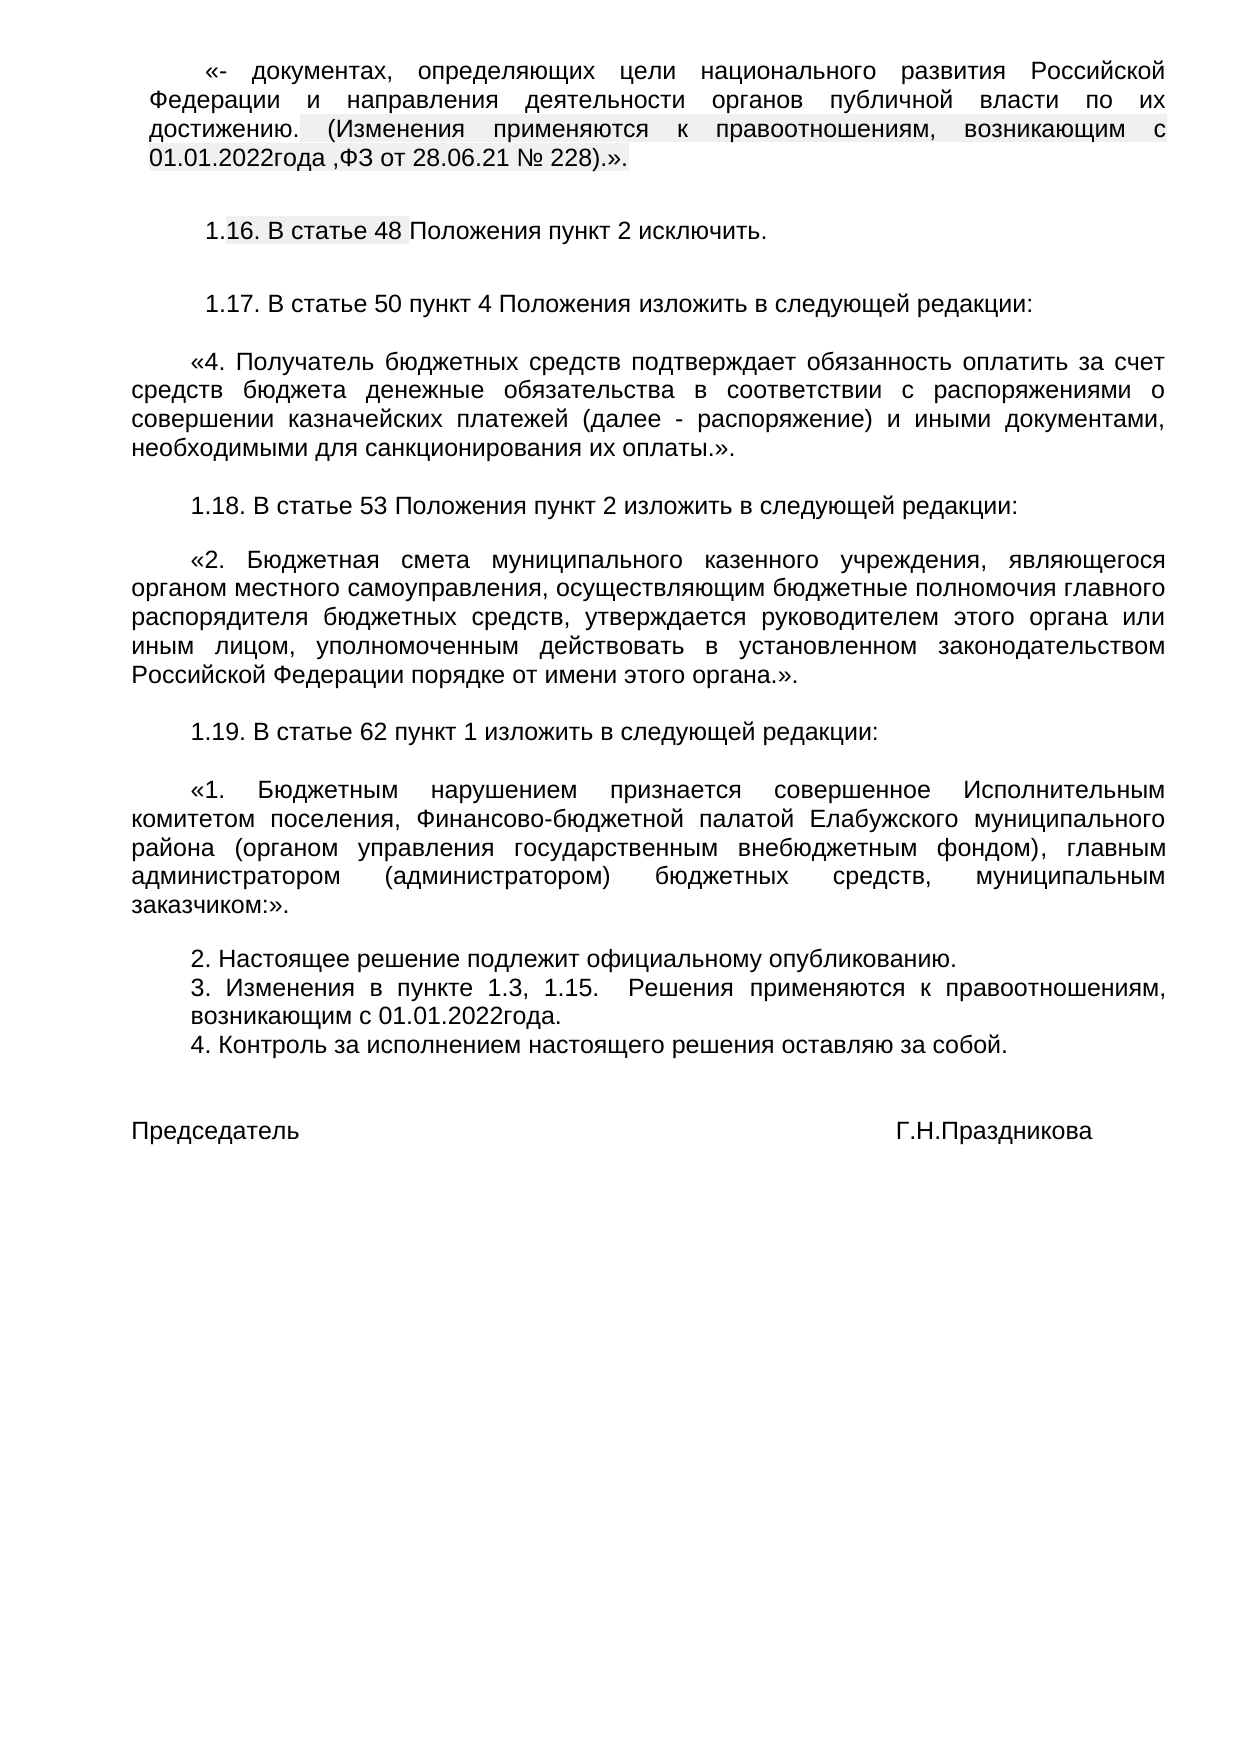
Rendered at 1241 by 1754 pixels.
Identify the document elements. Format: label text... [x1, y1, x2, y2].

text 1.17. В статье 50 пункт 4 Положения изложить в следующей редакции: [149, 289, 1167, 317]
text «2. Бюджетная смета муниципального казенного учреждения, являющегося органом местного самоуправления, осуществляющим бюджетные полномочия главного распорядителя бюджетных средств, утверждается руководителем этого органа или иным лицом, уполномоченным действовать в установленном законодательством Российской Федерации порядке от имени этого органа.». [131, 544, 1167, 688]
text «- документах, определяющих цели национального развития Российской Федерации и направления деятельности органов публичной власти по их достижению. (Изменения применяются к правоотношениям, возникающим с 01.01.2022года ,ФЗ от 28.06.21 № 228).». [149, 56, 1167, 171]
text 1.18. В статье 53 Положения пункт 2 изложить в следующей редакции: [131, 491, 1167, 519]
text 1.19. В статье 62 пункт 1 изложить в следующей редакции: [131, 717, 1167, 746]
text 1.16. В статье 48 Положения пункт 2 исключить. [409, 216, 1167, 244]
text 2. Настоящее решение подлежит официальному опубликованию. [190, 944, 1167, 972]
text «4. Получатель бюджетных средств подтверждает обязанность оплатить за счет средств бюджета денежные обязательства в соответствии с распоряжениями о совершении казначейских платежей (далее - распоряжение) и иными документами, необходимыми для санкционирования их оплаты.». [131, 347, 1167, 462]
text Председатель Г.Н.Праздникова [131, 1116, 1167, 1145]
text 3. Изменения в пункте 1.3, 1.15. Решения применяются к правоотношениям, возникающим с 01.01.2022года. [190, 972, 1167, 1030]
text «1. Бюджетным нарушением признается совершенное Исполнительным комитетом поселения, Финансово-бюджетной палатой Елабужского муниципального района (органом управления государственным внебюджетным фондом), главным администратором (администратором) бюджетных средств, муниципальным заказчиком:». [131, 775, 1167, 919]
text 4. Контроль за исполнением настоящего решения оставляю за собой. [131, 1030, 1167, 1059]
